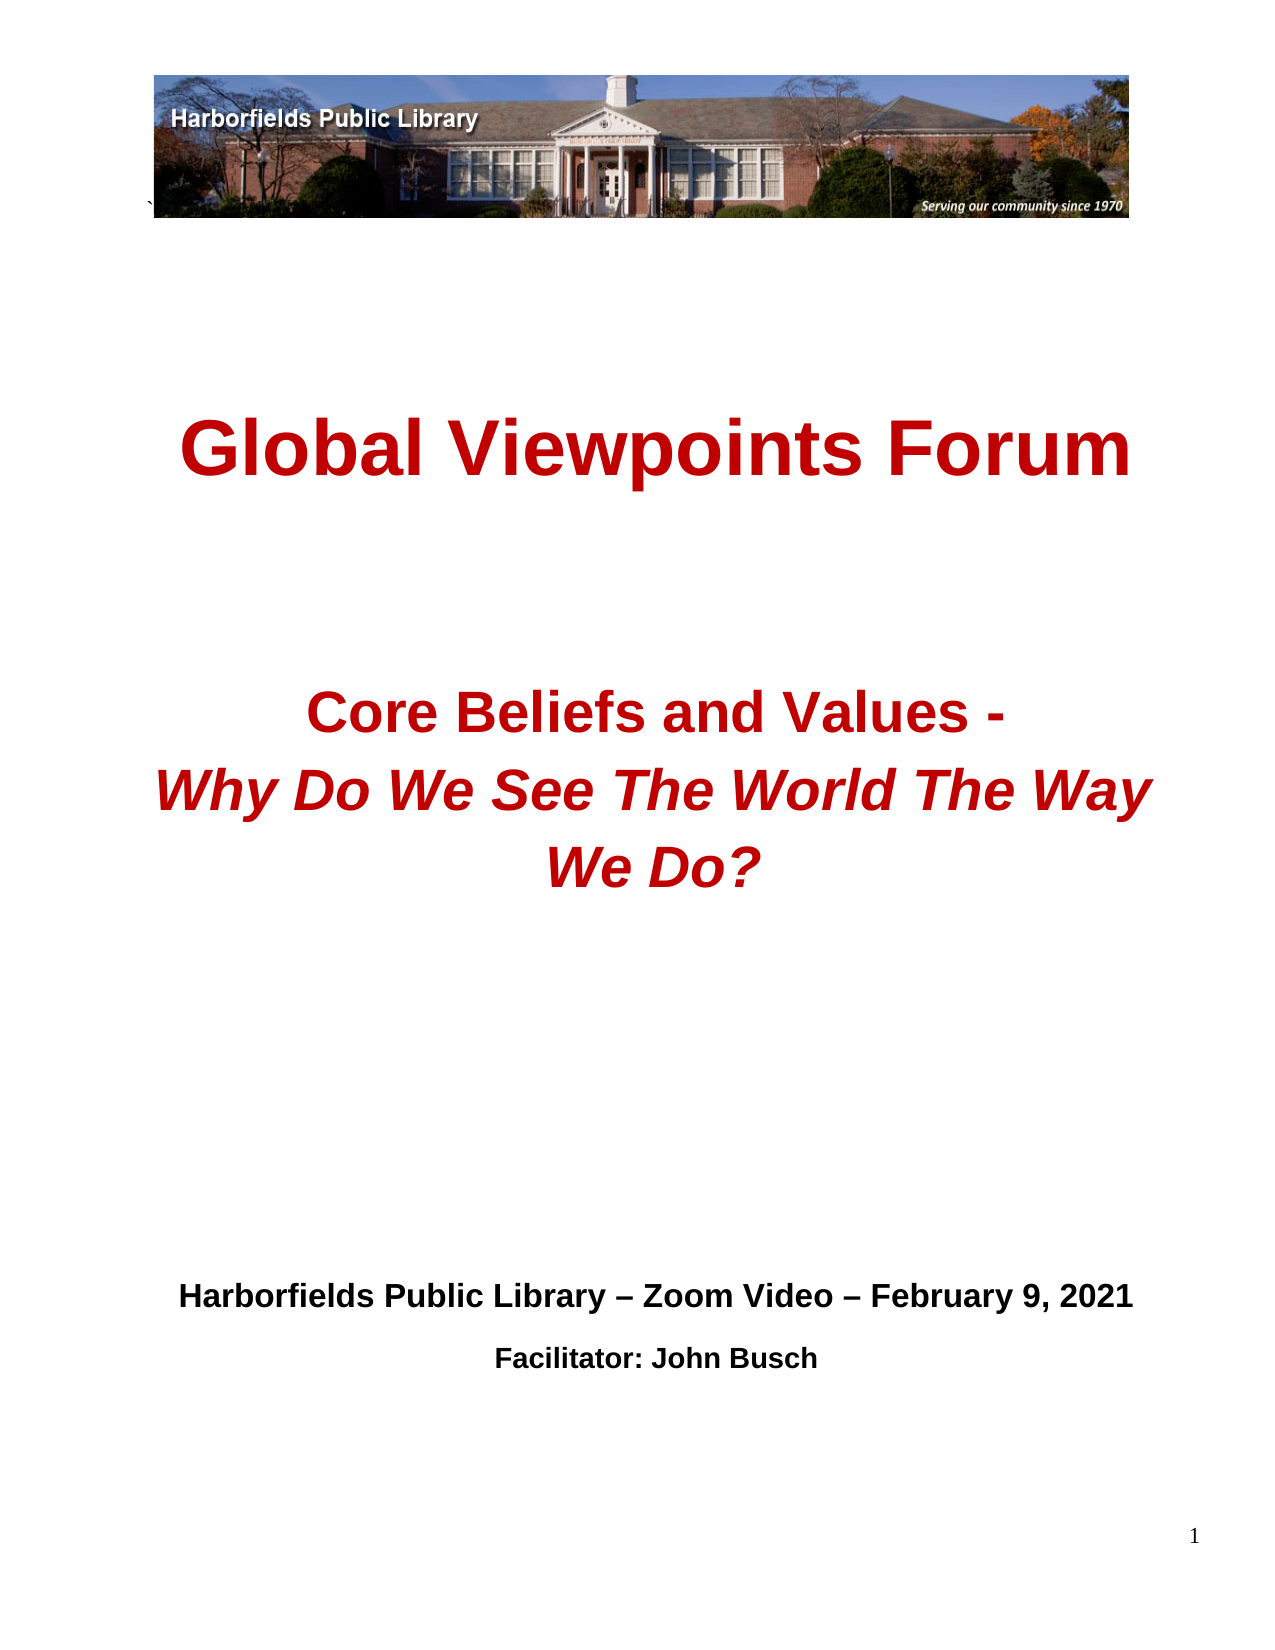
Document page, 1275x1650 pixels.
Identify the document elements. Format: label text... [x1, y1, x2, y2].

text Why Do We See The World The Way We Do? [112, 755, 1200, 899]
picture [153, 75, 1129, 218]
text Harborfields Public Library – Zoom Video – February 9, 2021 [112, 1276, 1200, 1315]
text Facilitator: John Busch [112, 1341, 1200, 1375]
text Core Beliefs and Values - [112, 678, 1200, 745]
text Global Viewpoints Forum [112, 401, 1200, 492]
